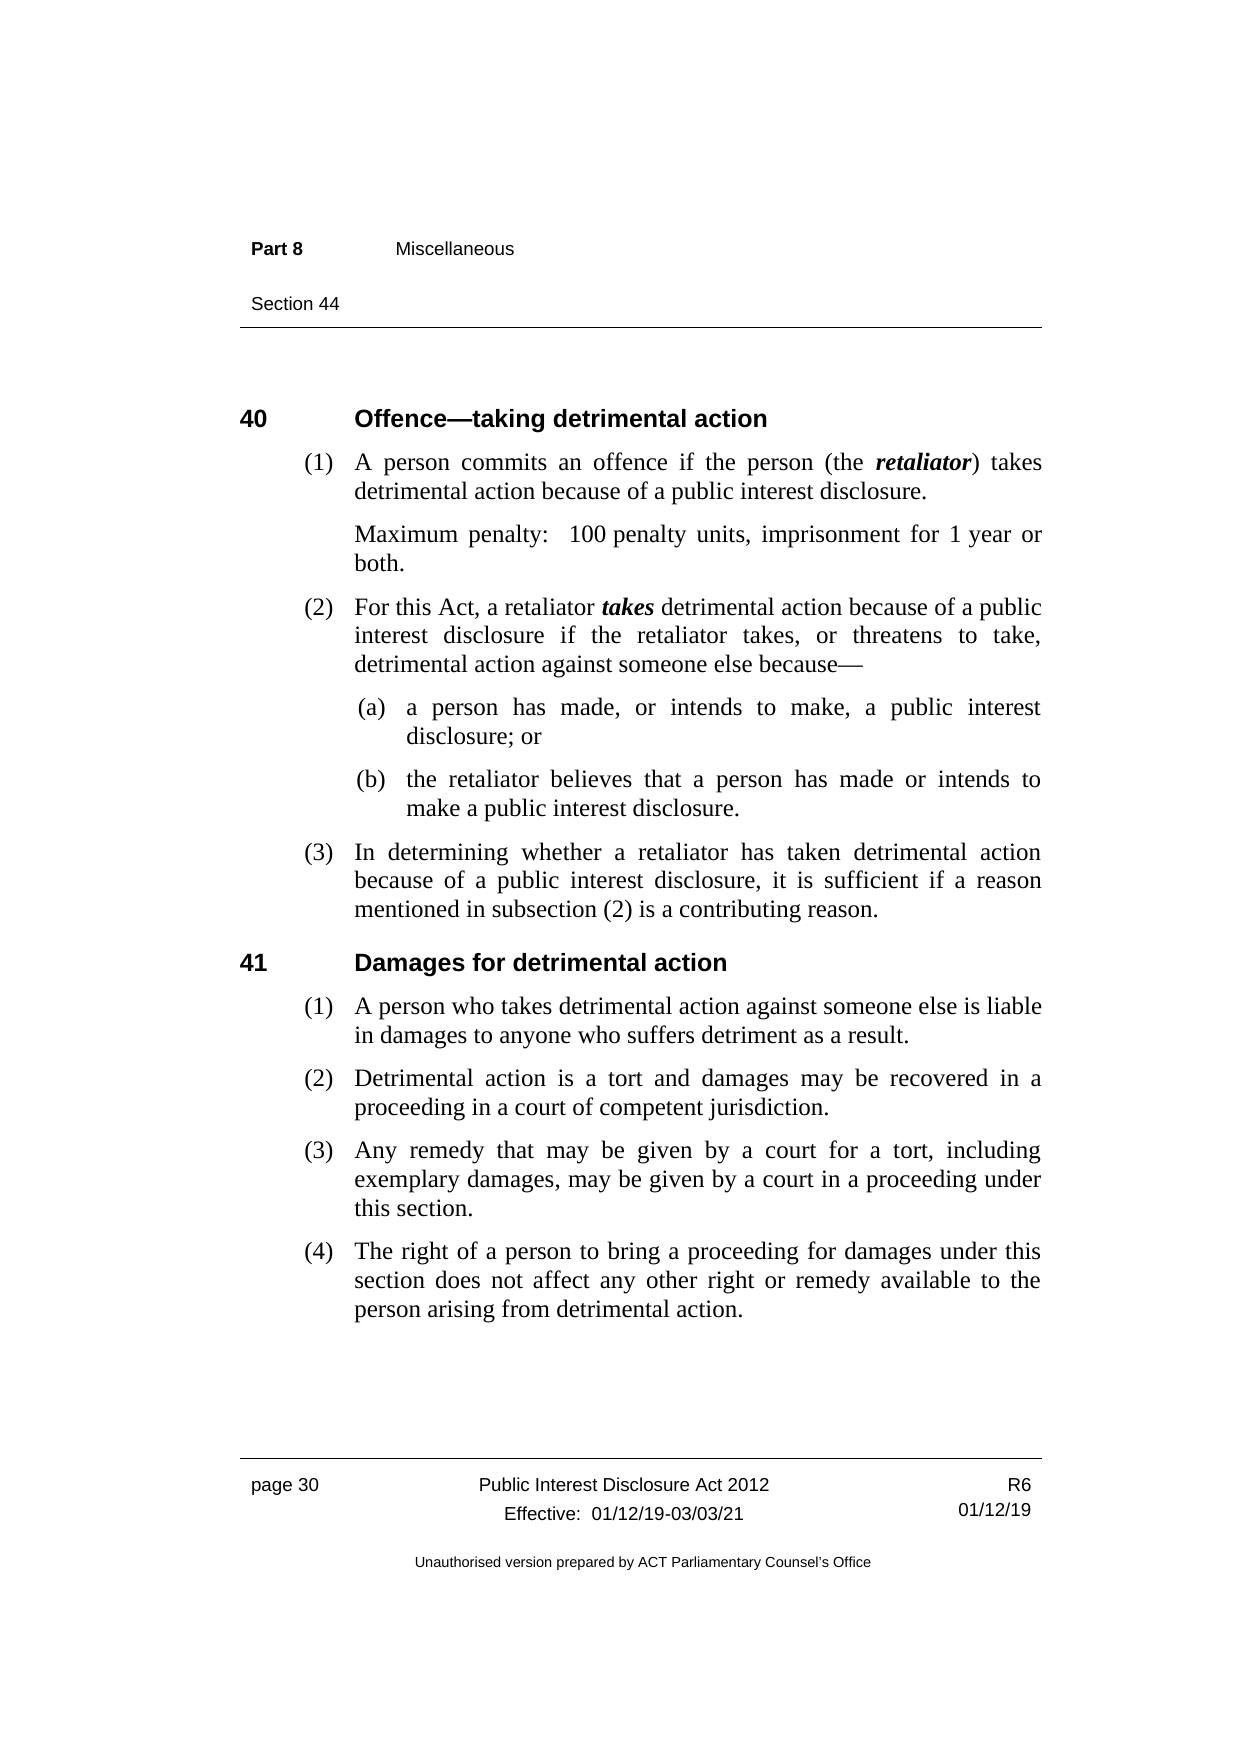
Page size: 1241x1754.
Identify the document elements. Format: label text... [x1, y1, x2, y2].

text (3) In determining whether a retaliator has taken detrimental action because of a public interest disclosure, it is sufficient if a reason mentioned in subsection (2) is a contributing reason. [239, 837, 1042, 923]
text (4) The right of a person to bring a proceeding for damages under this section does not affect any other right or remedy available to the person arising from detrimental action. [239, 1236, 1042, 1322]
text (b) the retaliator believes that a person has made or intends to make a public interest disclosure. [239, 764, 1042, 822]
text (3) Any remedy that may be given by a court for a tort, including exemplary damages, may be given by a court in a proceeding under this section. [239, 1135, 1042, 1222]
text 40 Offence—taking detrimental action [239, 404, 1042, 433]
text (1) A person commits an offence if the person (the retaliator) takes detrimental action because of a public interest disclosure. [239, 447, 1042, 505]
text Maximum penalty: 100 penalty units, imprisonment for 1 year or both. [354, 519, 1042, 577]
text 41 Damages for detrimental action [239, 948, 1042, 977]
text (2) Detrimental action is a tort and damages may be recovered in a proceeding in a court of competent jurisdiction. [239, 1063, 1042, 1121]
text (a) a person has made, or intends to make, a public interest disclosure; or [239, 692, 1042, 750]
text (1) A person who takes detrimental action against someone else is liable in damages to anyone who suffers detriment as a result. [239, 991, 1042, 1049]
text (2) For this Act, a retaliator takes detrimental action because of a public interest disclosure if the retaliator takes, or threatens to take, detrimental action against someone else because— [239, 592, 1042, 678]
